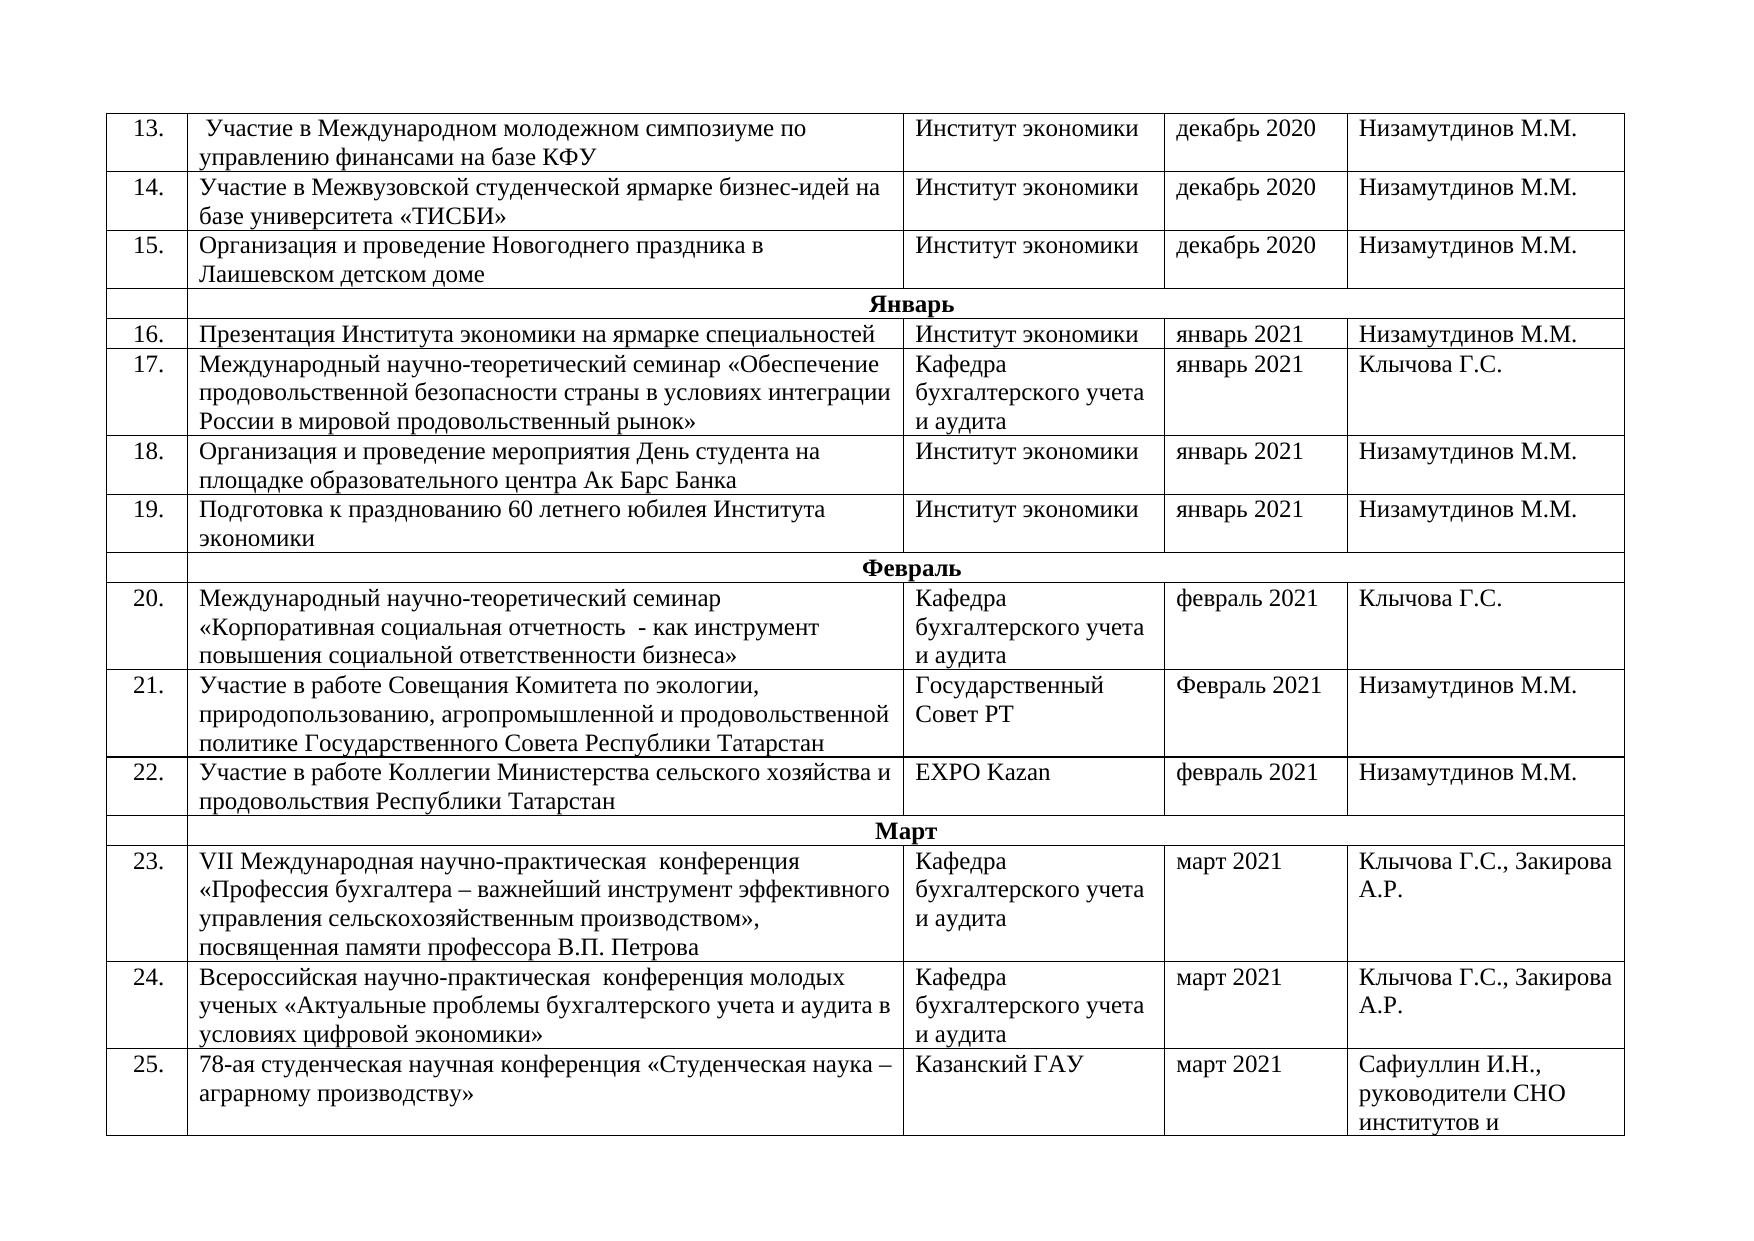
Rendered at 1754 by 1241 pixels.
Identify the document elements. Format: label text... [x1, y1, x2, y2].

table_cell [107, 553, 187, 582]
table_cell Презентация Института экономики на ярмарке специальностей [188, 319, 903, 348]
table_cell Кафедра бухгалтерского учета и аудита [904, 349, 1164, 435]
table_cell Клычова Г.С. [1348, 349, 1624, 435]
table_cell Казанский ГАУ [904, 1049, 1164, 1135]
table_cell [107, 495, 187, 552]
table_cell Низамутдинов М.М. [1348, 670, 1624, 756]
table_cell Январь [188, 289, 1624, 318]
table_cell Институт экономики [904, 319, 1164, 348]
table_cell Март [188, 816, 1624, 845]
table_cell Кафедра бухгалтерского учета и аудита [904, 846, 1164, 961]
table_cell [107, 319, 187, 348]
table_cell EXPO Kazan [904, 758, 1164, 815]
table_cell Низамутдинов М.М. [1348, 319, 1624, 348]
table_cell март 2021 [1165, 846, 1347, 961]
table_cell Организация и проведение Новогоднего праздника в Лаишевском детском доме [188, 231, 903, 288]
table_cell Участие в работе Коллегии Министерства сельского хозяйства и продовольствия Республики Татарстан [188, 758, 903, 815]
table_cell Международный научно-теоретический семинар «Корпоративная социальная отчетность - как инструмент повышения социальной ответственности бизнеса» [188, 583, 903, 669]
table_cell Кафедра бухгалтерского учета и аудита [904, 962, 1164, 1048]
table_cell [107, 114, 187, 171]
table_cell Участие в Межвузовской студенческой ярмарке бизнес-идей на базе университета «ТИСБИ» [188, 172, 903, 229]
table_cell VII Международная научно-практическая конференция «Профессия бухгалтера – важнейший инструмент эффективного управления сельскохозяйственным производством», посвященная памяти профессора В.П. Петрова [188, 846, 903, 961]
table_cell Институт экономики [904, 114, 1164, 171]
table_cell Низамутдинов М.М. [1348, 495, 1624, 552]
table_cell Клычова Г.С. [1348, 583, 1624, 669]
table_cell [107, 816, 187, 845]
table_cell февраль 2021 [1165, 758, 1347, 815]
table_cell январь 2021 [1165, 436, 1347, 493]
table_cell [107, 670, 187, 756]
table_cell [107, 1049, 187, 1135]
table_cell Организация и проведение мероприятия День студента на площадке образовательного центра Ак Барс Банка [188, 436, 903, 493]
table_cell февраль 2021 [1165, 583, 1347, 669]
table_cell Низамутдинов М.М. [1348, 172, 1624, 229]
table_cell [107, 758, 187, 815]
table_cell март 2021 [1165, 962, 1347, 1048]
table_cell [107, 846, 187, 961]
table_cell Институт экономики [904, 231, 1164, 288]
table_cell [107, 583, 187, 669]
table_cell март 2021 [1165, 1049, 1347, 1135]
table_cell Низамутдинов М.М. [1348, 114, 1624, 171]
table_cell [107, 962, 187, 1048]
table_cell Кафедра бухгалтерского учета и аудита [904, 583, 1164, 669]
table_cell Участие в работе Совещания Комитета по экологии, природопользованию, агропромышленной и продовольственной политике Государственного Совета Республики Татарстан [188, 670, 903, 756]
table_cell Международный научно-теоретический семинар «Обеспечение продовольственной безопасности страны в условиях интеграции России в мировой продовольственный рынок» [188, 349, 903, 435]
table_cell Участие в Международном молодежном симпозиуме по управлению финансами на базе КФУ [188, 114, 903, 171]
table_cell Февраль [188, 553, 1624, 582]
table_cell Всероссийская научно-практическая конференция молодых ученых «Актуальные проблемы бухгалтерского учета и аудита в условиях цифровой экономики» [188, 962, 903, 1048]
table_cell [107, 349, 187, 435]
table_cell Февраль 2021 [1165, 670, 1347, 756]
table_cell декабрь 2020 [1165, 231, 1347, 288]
table_cell Низамутдинов М.М. [1348, 436, 1624, 493]
table_cell [107, 172, 187, 229]
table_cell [1348, 1049, 1624, 1135]
table_cell Низамутдинов М.М. [1348, 231, 1624, 288]
table_cell январь 2021 [1165, 319, 1347, 348]
table_cell декабрь 2020 [1165, 114, 1347, 171]
table_cell [107, 231, 187, 288]
table_cell январь 2021 [1165, 495, 1347, 552]
table_cell Клычова Г.С., Закирова А.Р. [1348, 846, 1624, 961]
table_cell [107, 289, 187, 318]
table_cell [107, 436, 187, 493]
table_cell Подготовка к празднованию 60 летнего юбилея Института экономики [188, 495, 903, 552]
table_cell Институт экономики [904, 172, 1164, 229]
table_cell Низамутдинов М.М. [1348, 758, 1624, 815]
table_cell Государственный Совет РТ [904, 670, 1164, 756]
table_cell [188, 1049, 903, 1135]
table_cell Институт экономики [904, 436, 1164, 493]
table_cell Институт экономики [904, 495, 1164, 552]
table_cell Клычова Г.С., Закирова А.Р. [1348, 962, 1624, 1048]
table_cell январь 2021 [1165, 349, 1347, 435]
table_cell декабрь 2020 [1165, 172, 1347, 229]
